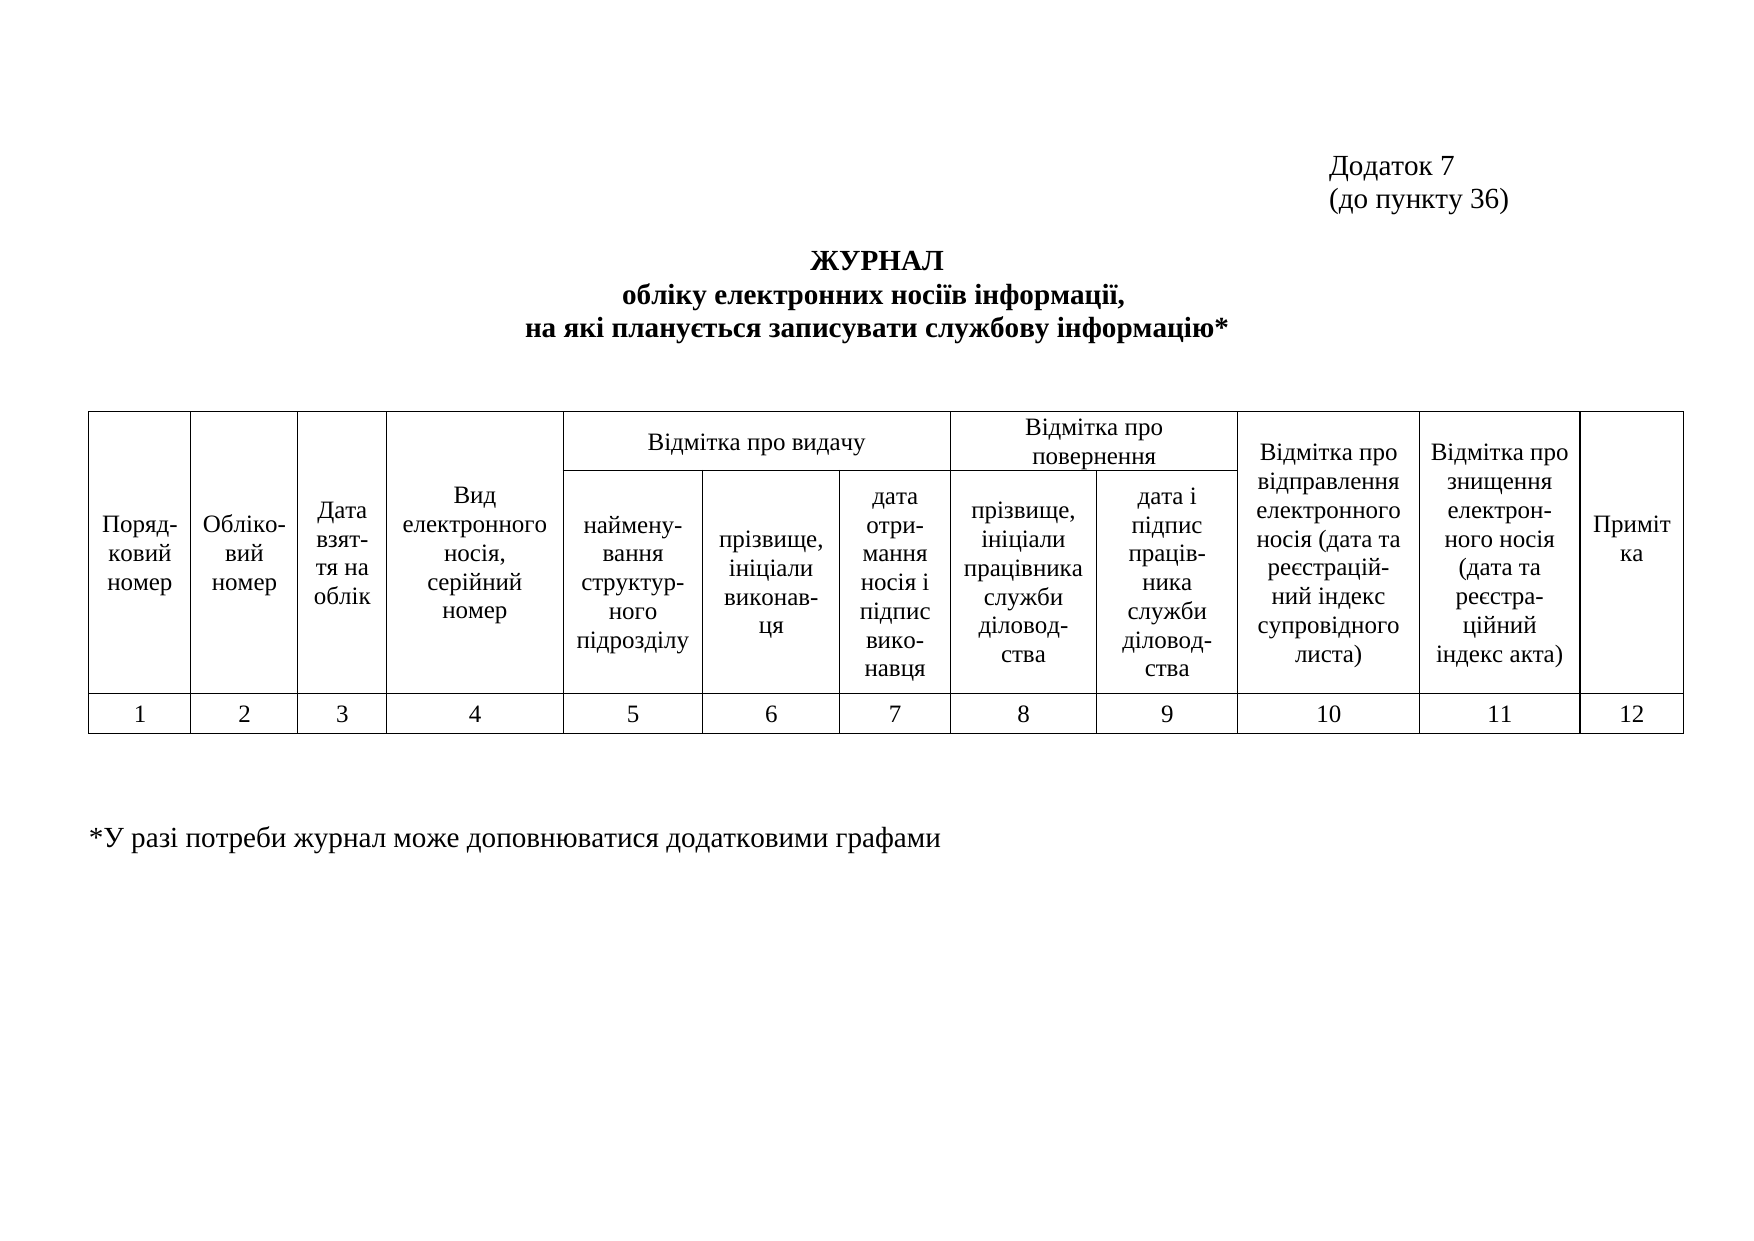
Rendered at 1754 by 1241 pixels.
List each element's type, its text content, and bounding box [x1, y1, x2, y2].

table_header Поряд-ковий номер [89, 412, 190, 693]
table_header Відмітка про повернення [951, 412, 1237, 470]
table_cell прізвище, ініціали працівника служби діловод-ства [951, 471, 1096, 693]
table_cell 3 [298, 694, 386, 733]
table_cell 6 [703, 694, 839, 733]
table_header Відмітка про відправлення електронного носія (дата та реєстрацій-ний індекс супровідного листа) [1238, 412, 1419, 693]
table_header Дата взят-тя на облік [298, 412, 386, 693]
table_cell 1 [89, 694, 190, 733]
table_cell 11 [1420, 694, 1579, 733]
table_cell 5 [564, 694, 702, 733]
text (до пункту 36) [88, 181, 1665, 215]
table_header Вид електронного носія, серійний номер [387, 412, 563, 693]
table_cell 2 [191, 694, 297, 733]
table_cell прізвище, ініціали виконав-ця [703, 471, 839, 693]
table_cell 9 [1097, 694, 1237, 733]
text *У разі потреби журнал може доповнюватися додатковими графами [88, 791, 1665, 853]
table_cell 4 [387, 694, 563, 733]
table_cell наймену-вання структур-ного підрозділу [564, 471, 702, 693]
table_header Відмітка про видачу [564, 412, 950, 470]
table_cell 10 [1238, 694, 1419, 733]
text Додаток 7 [88, 148, 1665, 181]
table_header Примітка [1581, 412, 1683, 693]
text ЖУРНАЛ обліку електронних носіїв інформації, на які планується записувати службову інформацію* [88, 243, 1665, 344]
table_cell 7 [840, 694, 950, 733]
table_cell 8 [951, 694, 1096, 733]
table_header Обліко-вий номер [191, 412, 297, 693]
table_cell дата і підпис праців-ника служби діловод-ства [1097, 471, 1237, 693]
table_cell дата отри-мання носія і підпис вико-навця [840, 471, 950, 693]
table_header Відмітка про знищення електрон-ного носія (дата та реєстра-ційний індекс акта) [1420, 412, 1579, 693]
table_cell 12 [1581, 694, 1683, 733]
